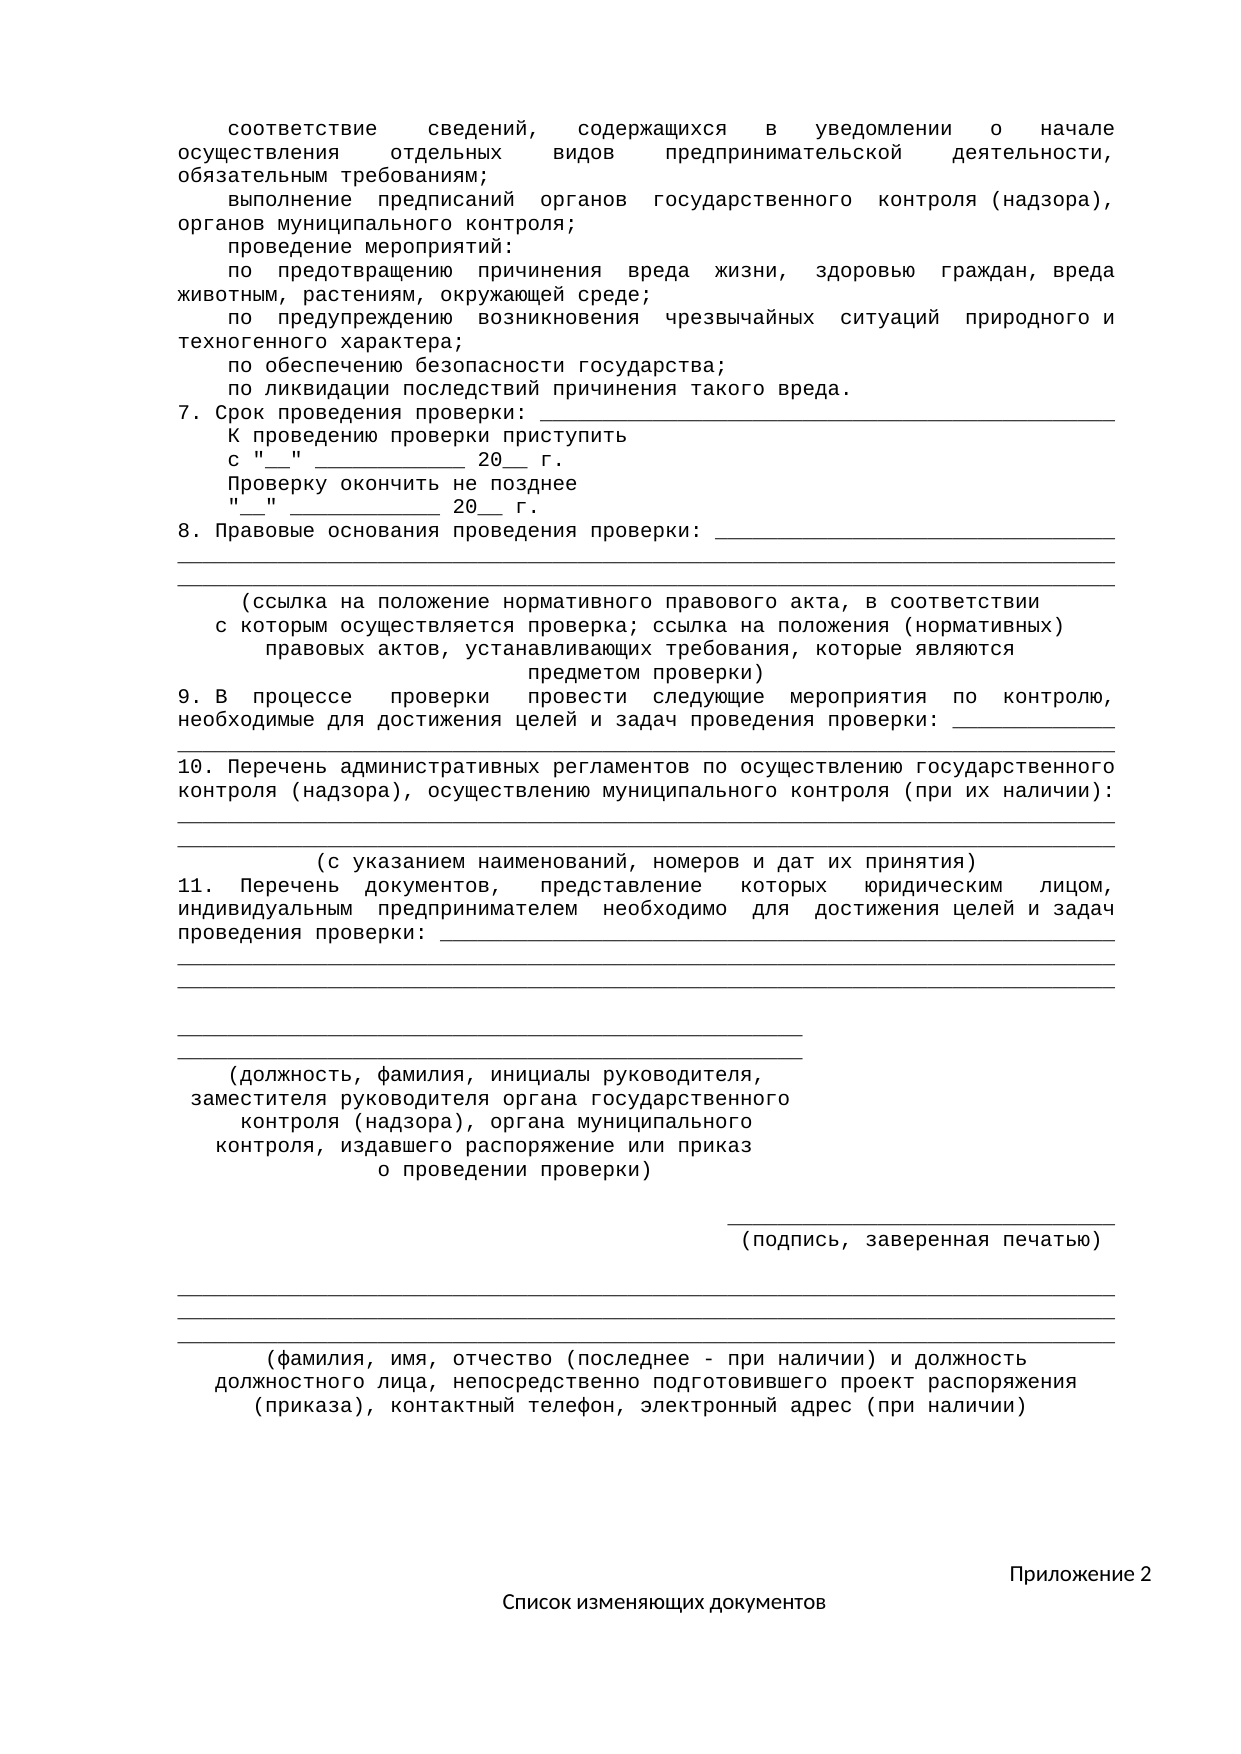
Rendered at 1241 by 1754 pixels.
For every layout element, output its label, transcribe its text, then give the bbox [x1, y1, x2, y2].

text Приложение 2 [177, 1559, 1152, 1587]
text проведение мероприятий: [177, 236, 1152, 260]
text 11. Перечень документов, представление которых юридическим лицом, [177, 875, 1152, 898]
text о проведении проверки) [177, 1158, 1152, 1182]
text (фамилия, имя, отчество (последнее - при наличии) и должность [177, 1348, 1152, 1371]
text выполнение предписаний органов государственного контроля (надзора), [177, 189, 1152, 213]
text ___________________________________________________________________________ [177, 733, 1152, 757]
text обязательным требованиям; [177, 165, 1152, 189]
text животным, растениям, окружающей среде; [177, 284, 1152, 307]
text проведения проверки: ______________________________________________________ [177, 922, 1152, 946]
text должностного лица, непосредственно подготовившего проект распоряжения [177, 1371, 1152, 1395]
text ___________________________________________________________________________ [177, 804, 1152, 827]
text органов муниципального контроля; [177, 213, 1152, 236]
text 10. Перечень административных регламентов по осуществлению государственного [177, 757, 1152, 780]
text ___________________________________________________________________________ [177, 544, 1152, 567]
text (должность, фамилия, инициалы руководителя, [177, 1064, 1152, 1088]
text __________________________________________________ [177, 1017, 1152, 1040]
text (ссылка на положение нормативного правового акта, в соответствии [177, 591, 1152, 615]
text по предупреждению возникновения чрезвычайных ситуаций природного и [177, 307, 1152, 331]
text ___________________________________________________________________________ [177, 827, 1152, 851]
text по обеспечению безопасности государства; [177, 354, 1152, 378]
text контроля (надзора), органа муниципального [177, 1111, 1152, 1135]
text Список изменяющих документов [177, 1587, 1152, 1615]
text по предотвращению причинения вреда жизни, здоровью граждан, вреда [177, 260, 1152, 284]
text К проведению проверки приступить [177, 426, 1152, 449]
text ___________________________________________________________________________ [177, 1324, 1152, 1348]
text ___________________________________________________________________________ [177, 567, 1152, 591]
text контроля, издавшего распоряжение или приказ [177, 1135, 1152, 1158]
text ___________________________________________________________________________ [177, 946, 1152, 969]
text необходимые для достижения целей и задач проведения проверки: _____________ [177, 709, 1152, 733]
text правовых актов, устанавливающих требования, которые являются [177, 638, 1152, 662]
text ___________________________________________________________________________ [177, 969, 1152, 993]
text заместителя руководителя органа государственного [177, 1088, 1152, 1111]
text предметом проверки) [177, 662, 1152, 686]
text по ликвидации последствий причинения такого вреда. [177, 378, 1152, 402]
text (с указанием наименований, номеров и дат их принятия) [177, 851, 1152, 875]
text контроля (надзора), осуществлению муниципального контроля (при их наличии): [177, 780, 1152, 804]
text индивидуальным предпринимателем необходимо для достижения целей и задач [177, 898, 1152, 922]
text осуществления отдельных видов предпринимательской деятельности, [177, 142, 1152, 165]
text с которым осуществляется проверка; ссылка на положения (нормативных) [177, 615, 1152, 638]
text __________________________________________________ [177, 1040, 1152, 1064]
text техногенного характера; [177, 331, 1152, 354]
text 8. Правовые основания проведения проверки: ________________________________ [177, 520, 1152, 544]
text ___________________________________________________________________________ [177, 1277, 1152, 1300]
text с "__" ____________ 20__ г. [177, 449, 1152, 473]
text (подпись, заверенная печатью) [177, 1229, 1152, 1253]
text ___________________________________________________________________________ [177, 1300, 1152, 1324]
text соответствие сведений, содержащихся в уведомлении о начале [177, 118, 1152, 142]
text 9. В процессе проверки провести следующие мероприятия по контролю, [177, 686, 1152, 709]
text _______________________________ [177, 1206, 1152, 1229]
text "__" ____________ 20__ г. [177, 496, 1152, 520]
text (приказа), контактный телефон, электронный адрес (при наличии) [177, 1395, 1152, 1419]
text 7. Срок проведения проверки: ______________________________________________ [177, 402, 1152, 426]
text Проверку окончить не позднее [177, 473, 1152, 496]
